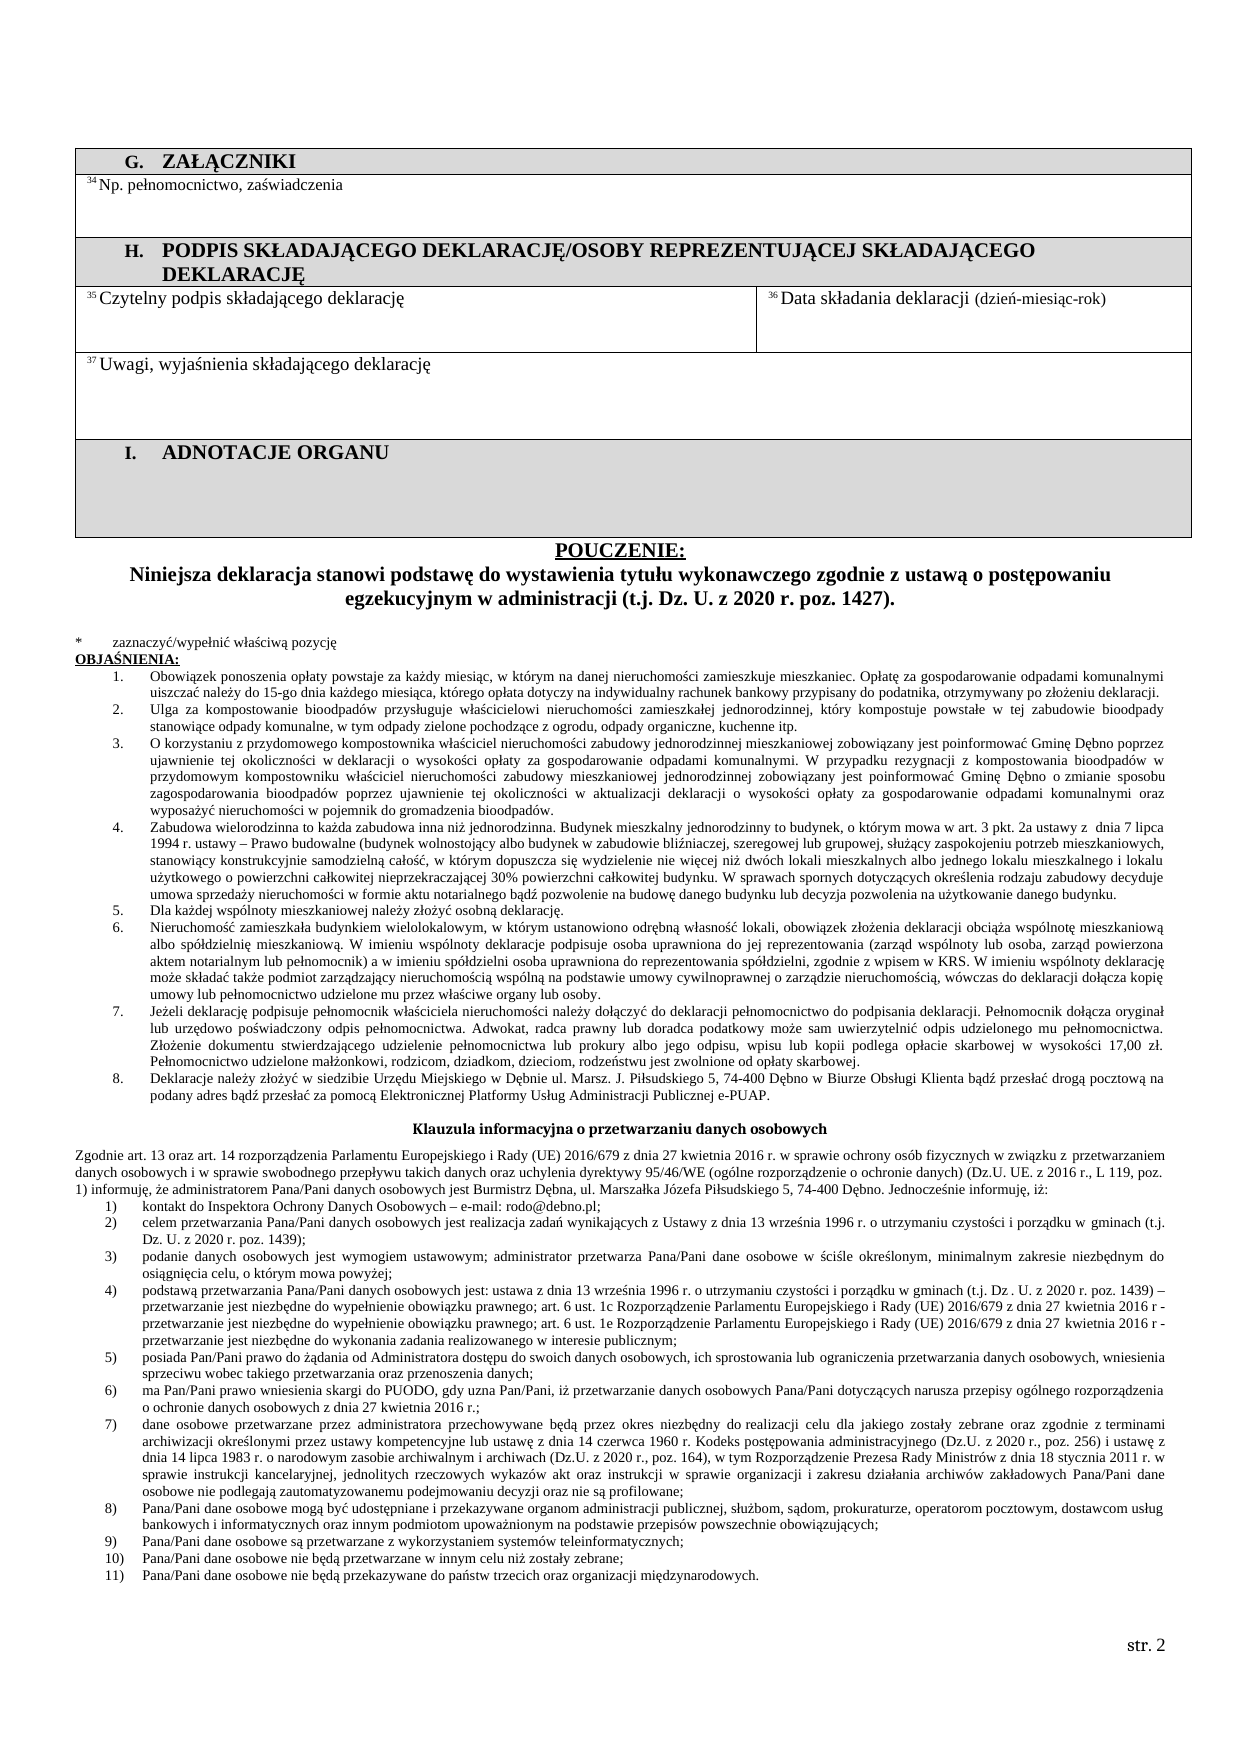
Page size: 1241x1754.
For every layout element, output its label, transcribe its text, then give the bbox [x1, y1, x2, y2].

table_cell ADNOTACJE ORGANU [76, 440, 1191, 537]
list Dla każdej wspólnoty mieszkaniowej należy złożyć osobną deklarację. [112, 902, 1165, 919]
table_cell ZAŁĄCZNIKI [76, 149, 1191, 174]
list dane osobowe przetwarzane przez administratora przechowywane będą przez okres niezbędny do realizacji celu dla jakiego zostały zebrane oraz zgodnie z terminami archiwizacji określonymi przez ustawy kompetencyjne lub ustawę z dnia 14 czerwca 1960 r. Kodeks postępowania administracyjnego (Dz.U. z 2020 r., poz. 256) i ustawę z dnia 14 lipca 1983 r. o narodowym zasobie archiwalnym i archiwach (Dz.U. z 2020 r., poz. 164), w tym Rozporządzenie Prezesa Rady Ministrów z dnia 18 stycznia 2011 r. w sprawie instrukcji kancelaryjnej, jednolitych rzeczowych wykazów akt oraz instrukcji w sprawie organizacji i zakresu działania archiwów zakładowych Pana/Pani dane osobowe nie podlegają zautomatyzowanemu podejmowaniu decyzji oraz nie są profilowane; [104, 1416, 1165, 1499]
list Zabudowa wielorodzinna to każda zabudowa inna niż jednorodzinna. Budynek mieszkalny jednorodzinny to budynek, o którym mowa w art. 3 pkt. 2a ustawy z dnia 7 lipca 1994 r. ustawy – Prawo budowalne (budynek wolnostojący albo budynek w zabudowie bliźniaczej, szeregowej lub grupowej, służący zaspokojeniu potrzeb mieszkaniowych, stanowiący konstrukcyjnie samodzielną całość, w którym dopuszcza się wydzielenie nie więcej niż dwóch lokali mieszkalnych albo jednego lokalu mieszkalnego i lokalu użytkowego o powierzchni całkowitej nieprzekraczającej 30% powierzchni całkowitej budynku. W sprawach spornych dotyczących określenia rodzaju zabudowy decyduje umowa sprzedaży nieruchomości w formie aktu notarialnego bądź pozwolenie na budowę danego budynku lub decyzja pozwolenia na użytkowanie danego budynku. [112, 818, 1165, 902]
list Jeżeli deklarację podpisuje pełnomocnik właściciela nieruchomości należy dołączyć do deklaracji pełnomocnictwo do podpisania deklaracji. Pełnomocnik dołącza oryginał lub urzędowo poświadczony odpis pełnomocnictwa. Adwokat, radca prawny lub doradca podatkowy może sam uwierzytelnić odpis udzielonego mu pełnomocnictwa. Złożenie dokumentu stwierdzającego udzielenie pełnomocnictwa lub prokury albo jego odpisu, wpisu lub kopii podlega opłacie skarbowej w wysokości 17,00 zł. Pełnomocnictwo udzielone małżonkowi, rodzicom, dziadkom, dzieciom, rodzeństwu jest zwolnione od opłaty skarbowej. [112, 1003, 1165, 1070]
list podstawą przetwarzania Pana/Pani danych osobowych jest: ustawa z dnia 13 września 1996 r. o utrzymaniu czystości i porządku w gminach (t.j. Dz. U. z 2020 r. poz. 1439) – przetwarzanie jest niezbędne do wypełnienie obowiązku prawnego; art. 6 ust. 1c Rozporządzenie Parlamentu Europejskiego i Rady (UE) 2016/679 z dnia 27 kwietnia 2016 r - przetwarzanie jest niezbędne do wypełnienie obowiązku prawnego; art. 6 ust. 1e Rozporządzenie Parlamentu Europejskiego i Rady (UE) 2016/679 z dnia 27 kwietnia 2016 r - przetwarzanie jest niezbędne do wykonania zadania realizowanego w interesie publicznym; [104, 1281, 1165, 1348]
list Pana/Pani dane osobowe nie będą przetwarzane w innym celu niż zostały zebrane; [104, 1550, 1165, 1566]
table_cell PODPIS SKŁADAJĄCEGO DEKLARACJĘ/OSOBY REPREZENTUJĄCEJ SKŁADAJĄCEGO DEKLARACJĘ [76, 238, 1191, 286]
table_cell 34 Np. pełnomocnictwo, zaświadczenia [76, 175, 1191, 237]
table_cell 37 Uwagi, wyjaśnienia składającego deklarację [76, 353, 1191, 439]
table_cell 35 Czytelny podpis składającego deklarację [76, 287, 756, 352]
text Niniejsza deklaracja stanowi podstawę do wystawienia tytułu wykonawczego zgodnie z ustawą o postępowaniu egzekucyjnym w administracji (t.j. Dz. U. z 2020 r. poz. 1427). [75, 562, 1165, 610]
list Pana/Pani dane osobowe są przetwarzane z wykorzystaniem systemów teleinformatycznych; [104, 1533, 1165, 1550]
list Deklaracje należy złożyć w siedzibie Urzędu Miejskiego w Dębnie ul. Marsz. J. Piłsudskiego 5, 74-400 Dębno w Biurze Obsługi Klienta bądź przesłać drogą pocztową na podany adres bądź przesłać za pomocą Elektronicznej Platformy Usług Administracji Publicznej e-PUAP. [112, 1070, 1165, 1103]
table_cell 36 Data składania deklaracji (dzień-miesiąc-rok) [757, 287, 1191, 352]
list O korzystaniu z przydomowego kompostownika właściciel nieruchomości zabudowy jednorodzinnej mieszkaniowej zobowiązany jest poinformować Gminę Dębno poprzez ujawnienie tej okoliczności w deklaracji o wysokości opłaty za gospodarowanie odpadami komunalnymi. W przypadku rezygnacji z kompostowania bioodpadów w przydomowym kompostowniku właściciel nieruchomości zabudowy mieszkaniowej jednorodzinnej zobowiązany jest poinformować Gminę Dębno o zmianie sposobu zagospodarowania bioodpadów poprzez ujawnienie tej okoliczności w aktualizacji deklaracji o wysokości opłaty za gospodarowanie odpadami komunalnymi oraz wyposażyć nieruchomości w pojemnik do gromadzenia bioodpadów. [112, 734, 1165, 818]
text POUCZENIE: [75, 538, 1165, 562]
list kontakt do Inspektora Ochrony Danych Osobowych – e-mail: rodo@debno.pl; [104, 1197, 1165, 1214]
list Ulga za kompostowanie bioodpadów przysługuje właścicielowi nieruchomości zamieszkałej jednorodzinnej, który kompostuje powstałe w tej zabudowie bioodpady stanowiące odpady komunalne, w tym odpady zielone pochodzące z ogrodu, odpady organiczne, kuchenne itp. [112, 701, 1165, 734]
list zaznaczyć/wypełnić właściwą pozycję [75, 634, 1165, 651]
list podanie danych osobowych jest wymogiem ustawowym; administrator przetwarza Pana/Pani dane osobowe w ściśle określonym, minimalnym zakresie niezbędnym do osiągnięcia celu, o którym mowa powyżej; [104, 1248, 1165, 1281]
list Nieruchomość zamieszkała budynkiem wielolokalowym, w którym ustanowiono odrębną własność lokali, obowiązek złożenia deklaracji obciąża wspólnotę mieszkaniową albo spółdzielnię mieszkaniową. W imieniu wspólnoty deklaracje podpisuje osoba uprawniona do jej reprezentowania (zarząd wspólnoty lub osoba, zarząd powierzona aktem notarialnym lub pełnomocnik) a w imieniu spółdzielni osoba uprawniona do reprezentowania spółdzielni, zgodnie z wpisem w KRS. W imieniu wspólnoty deklarację może składać także podmiot zarządzający nieruchomością wspólną na podstawie umowy cywilnoprawnej o zarządzie nieruchomością, wówczas do deklaracji dołącza kopię umowy lub pełnomocnictwo udzielone mu przez właściwe organy lub osoby. [112, 919, 1165, 1003]
list ma Pan/Pani prawo wniesienia skargi do PUODO, gdy uzna Pan/Pani, iż przetwarzanie danych osobowych Pana/Pani dotyczących narusza przepisy ogólnego rozporządzenia o ochronie danych osobowych z dnia 27 kwietnia 2016 r.; [104, 1382, 1165, 1416]
list Pana/Pani dane osobowe mogą być udostępniane i przekazywane organom administracji publicznej, służbom, sądom, prokuraturze, operatorom pocztowym, dostawcom usług bankowych i informatycznych oraz innym podmiotom upoważnionym na podstawie przepisów powszechnie obowiązujących; [104, 1499, 1165, 1533]
text Zgodnie art. 13 oraz art. 14 rozporządzenia Parlamentu Europejskiego i Rady (UE) 2016/679 z dnia 27 kwietnia 2016 r. w sprawie ochrony osób fizycznych w związku z przetwarzaniem danych osobowych i w sprawie swobodnego przepływu takich danych oraz uchylenia dyrektywy 95/46/WE (ogólne rozporządzenie o ochronie danych) (Dz.U. UE. z 2016 r., L 119, poz. 1) informuję, że administratorem Pana/Pani danych osobowych jest Burmistrz Dębna, ul. Marszałka Józefa Piłsudskiego 5, 74-400 Dębno. Jednocześnie informuję, iż: [75, 1147, 1165, 1197]
list Pana/Pani dane osobowe nie będą przekazywane do państw trzecich oraz organizacji międzynarodowych. [104, 1566, 1165, 1583]
text Klauzula informacyjna o przetwarzaniu danych osobowych [75, 1120, 1165, 1138]
list Obowiązek ponoszenia opłaty powstaje za każdy miesiąc, w którym na danej nieruchomości zamieszkuje mieszkaniec. Opłatę za gospodarowanie odpadami komunalnymi uiszczać należy do 15-go dnia każdego miesiąca, którego opłata dotyczy na indywidualny rachunek bankowy przypisany do podatnika, otrzymywany po złożeniu deklaracji. [112, 667, 1165, 701]
list celem przetwarzania Pana/Pani danych osobowych jest realizacja zadań wynikających z Ustawy z dnia 13 września 1996 r. o utrzymaniu czystości i porządku w gminach (t.j. Dz. U. z 2020 r. poz. 1439); [104, 1214, 1165, 1248]
list posiada Pan/Pani prawo do żądania od Administratora dostępu do swoich danych osobowych, ich sprostowania lub ograniczenia przetwarzania danych osobowych, wniesienia sprzeciwu wobec takiego przetwarzania oraz przenoszenia danych; [104, 1348, 1165, 1382]
text OBJAŚNIENIA: [75, 651, 1165, 667]
